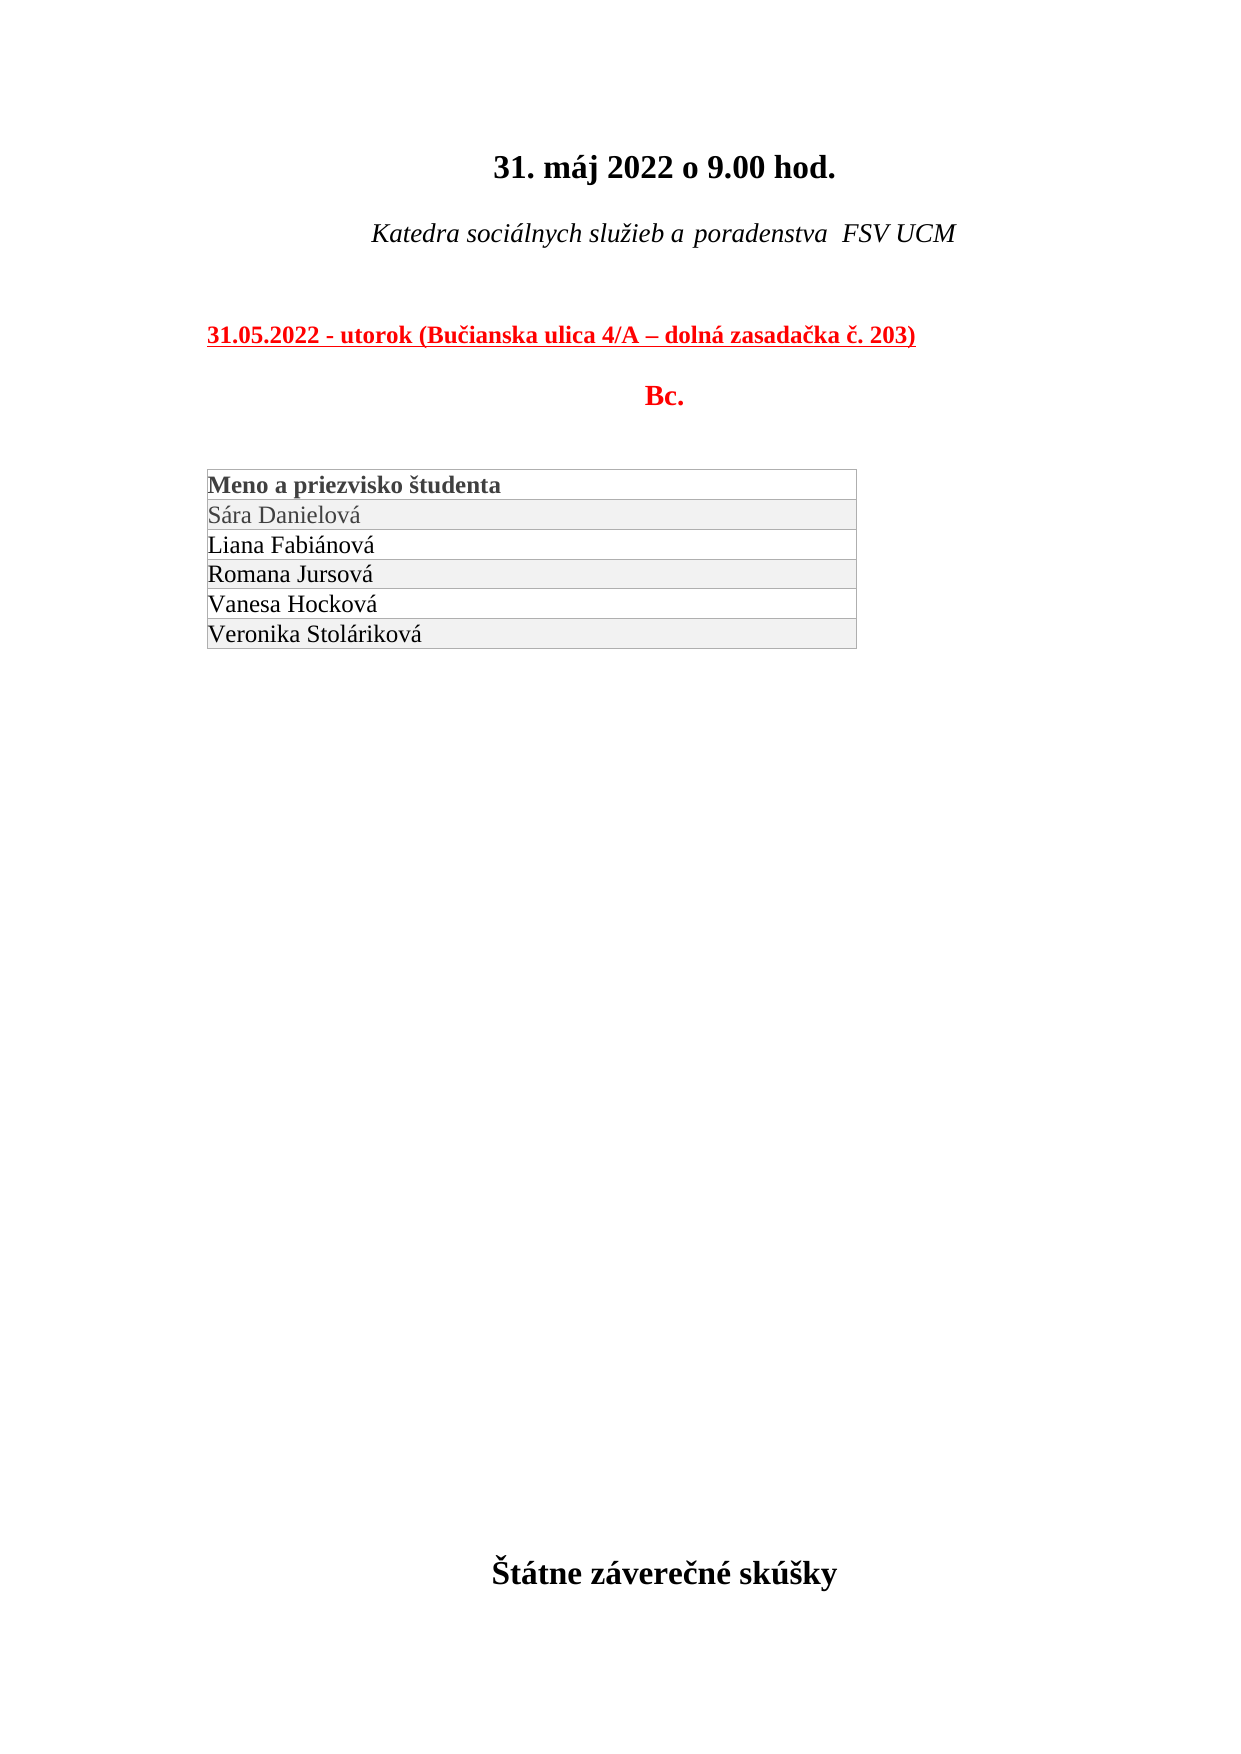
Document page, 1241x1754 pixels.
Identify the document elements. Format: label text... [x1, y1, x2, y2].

table_cell Veronika Stoláriková [208, 619, 856, 648]
table_header Meno a priezvisko študenta [208, 470, 856, 499]
table_cell Sára Danielová [208, 500, 856, 529]
table_cell Vanesa Hocková [208, 589, 856, 618]
text Bc. [207, 378, 1122, 412]
table_cell Liana Fabiánová [208, 530, 856, 558]
text 31. máj 2022 o 9.00 hod. [207, 148, 1122, 186]
text 31.05.2022 - utorok (Bučianska ulica 4/A – dolná zasadačka č. 203) [207, 321, 1122, 349]
text Katedra sociálnych služieb a poradenstva FSV UCM [207, 217, 1122, 248]
text Štátne záverečné skúšky [207, 1553, 1122, 1592]
table_cell Romana Jursová [208, 560, 856, 588]
